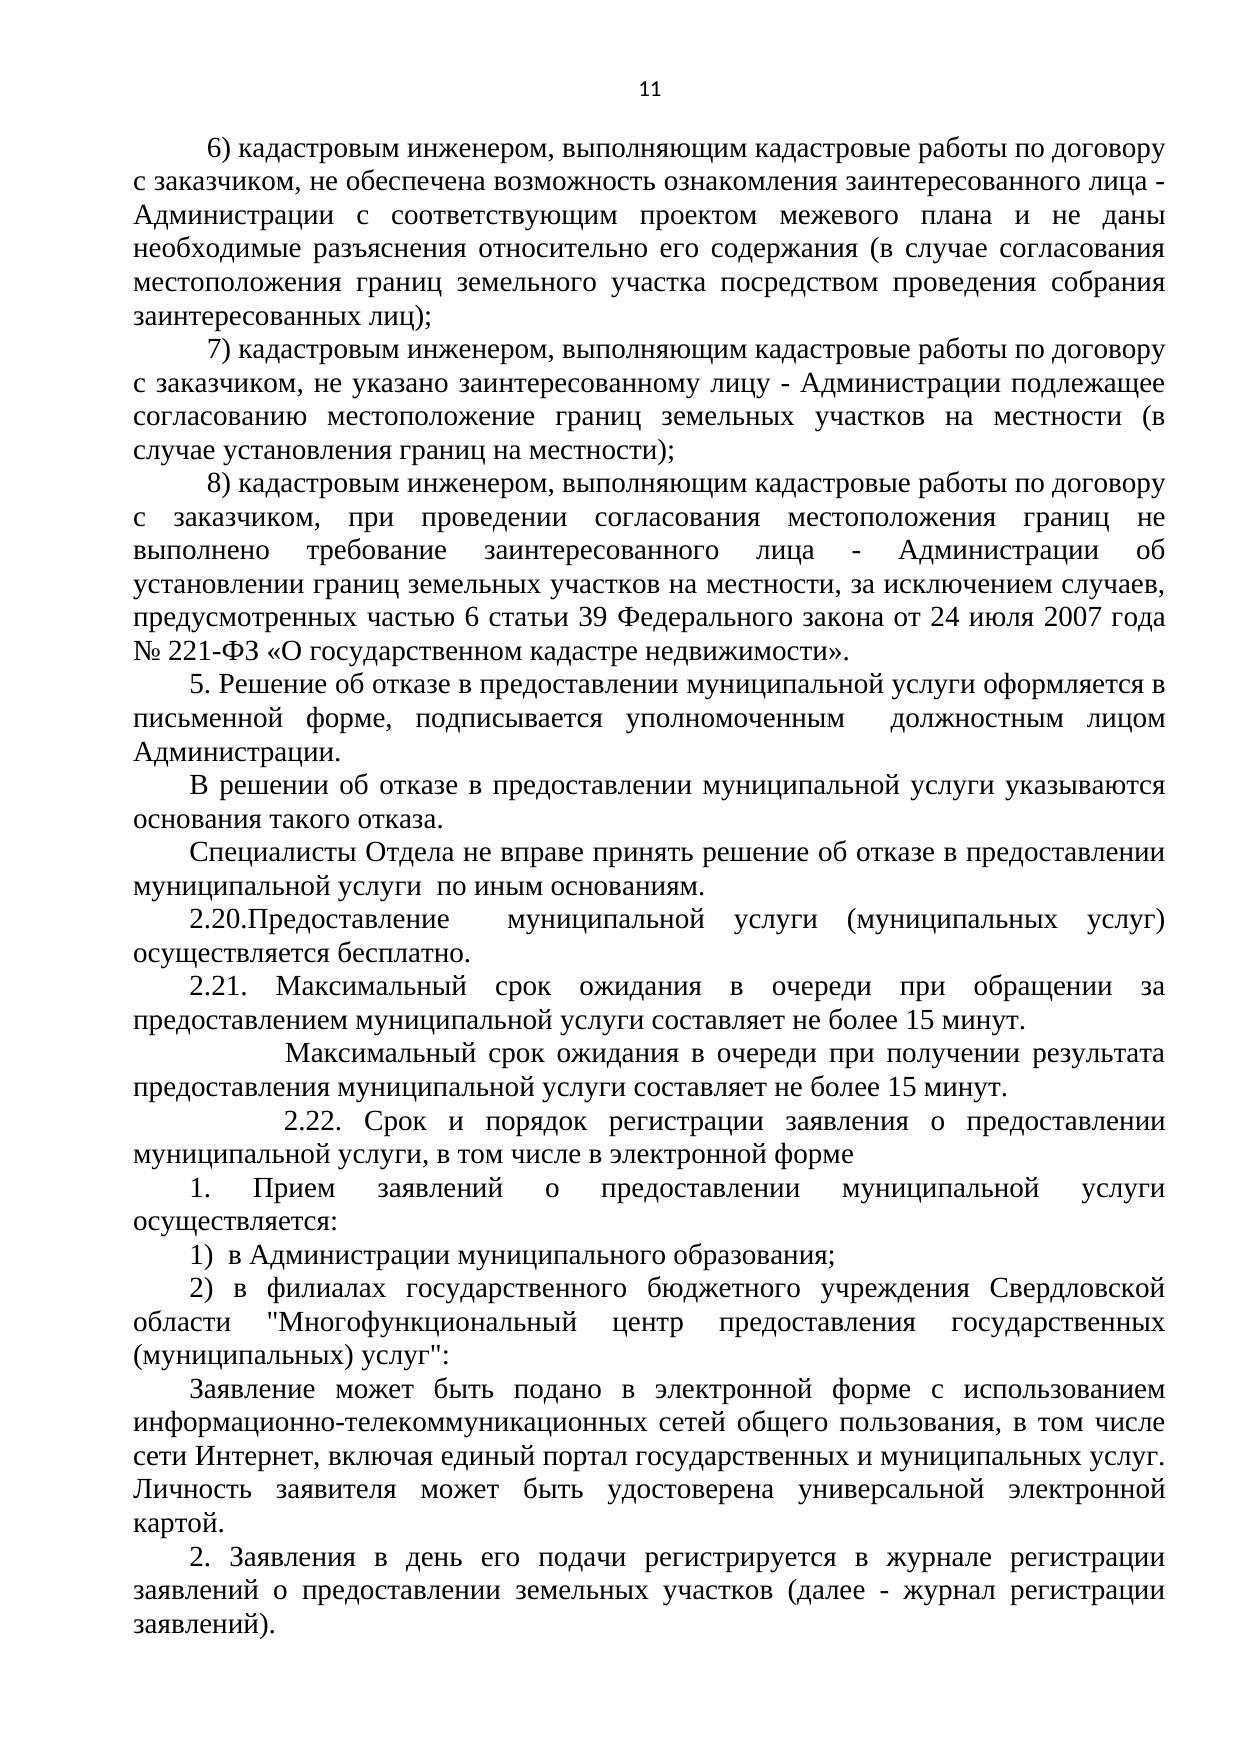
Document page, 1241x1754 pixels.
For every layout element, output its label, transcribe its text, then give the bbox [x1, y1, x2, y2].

text Максимальный срок ожидания в очереди при получении результата предоставления муниципальной услуги составляет не более 15 минут. [133, 1036, 1166, 1103]
text 1) в Администрации муниципального образования; [133, 1237, 1166, 1270]
text Специалисты Отдела не вправе принять решение об отказе в предоставлении муниципальной услуги по иным основаниям. [133, 834, 1166, 901]
text 2.22. Срок и порядок регистрации заявления о предоставлении муниципальной услуги, в том числе в электронной форме [133, 1103, 1166, 1170]
text 1. Прием заявлений о предоставлении муниципальной услуги осуществляется: [133, 1170, 1166, 1237]
text В решении об отказе в предоставлении муниципальной услуги указываются основания такого отказа. [133, 767, 1166, 834]
text 7) кадастровым инженером, выполняющим кадастровые работы по договору с заказчиком, не указано заинтересованному лицу - Администрации подлежащее согласованию местоположение границ земельных участков на местности (в случае установления границ на местности); [133, 331, 1166, 465]
text 6) кадастровым инженером, выполняющим кадастровые работы по договору с заказчиком, не обеспечена возможность ознакомления заинтересованного лица - Администрации с соответствующим проектом межевого плана и не даны необходимые разъяснения относительно его содержания (в случае согласования местоположения границ земельного участка посредством проведения собрания заинтересованных лиц); [133, 130, 1166, 331]
text 2.21. Максимальный срок ожидания в очереди при обращении за предоставлением муниципальной услуги составляет не более 15 минут. [133, 968, 1166, 1036]
text Заявление может быть подано в электронной форме с использованием информационно-телекоммуникационных сетей общего пользования, в том числе сети Интернет, включая единый портал государственных и муниципальных услуг. Личность заявителя может быть удостоверена универсальной электронной картой. [133, 1371, 1166, 1539]
text 2. Заявления в день его подачи регистрируется в журнале регистрации заявлений о предоставлении земельных участков (далее - журнал регистрации заявлений). [133, 1539, 1166, 1639]
text 2) в филиалах государственного бюджетного учреждения Свердловской области "Многофункциональный центр предоставления государственных (муниципальных) услуг": [133, 1270, 1166, 1371]
text 2.20.Предоставление муниципальной услуги (муниципальных услуг) осуществляется бесплатно. [133, 901, 1166, 968]
text 5. Решение об отказе в предоставлении муниципальной услуги оформляется в письменной форме, подписывается уполномоченным должностным лицом Администрации. [133, 667, 1166, 767]
text 8) кадастровым инженером, выполняющим кадастровые работы по договору с заказчиком, при проведении согласования местоположения границ не выполнено требование заинтересованного лица - Администрации об установлении границ земельных участков на местности, за исключением случаев, предусмотренных частью 6 статьи 39 Федерального закона от 24 июля 2007 года № 221-ФЗ «О государственном кадастре недвижимости». [133, 465, 1166, 667]
